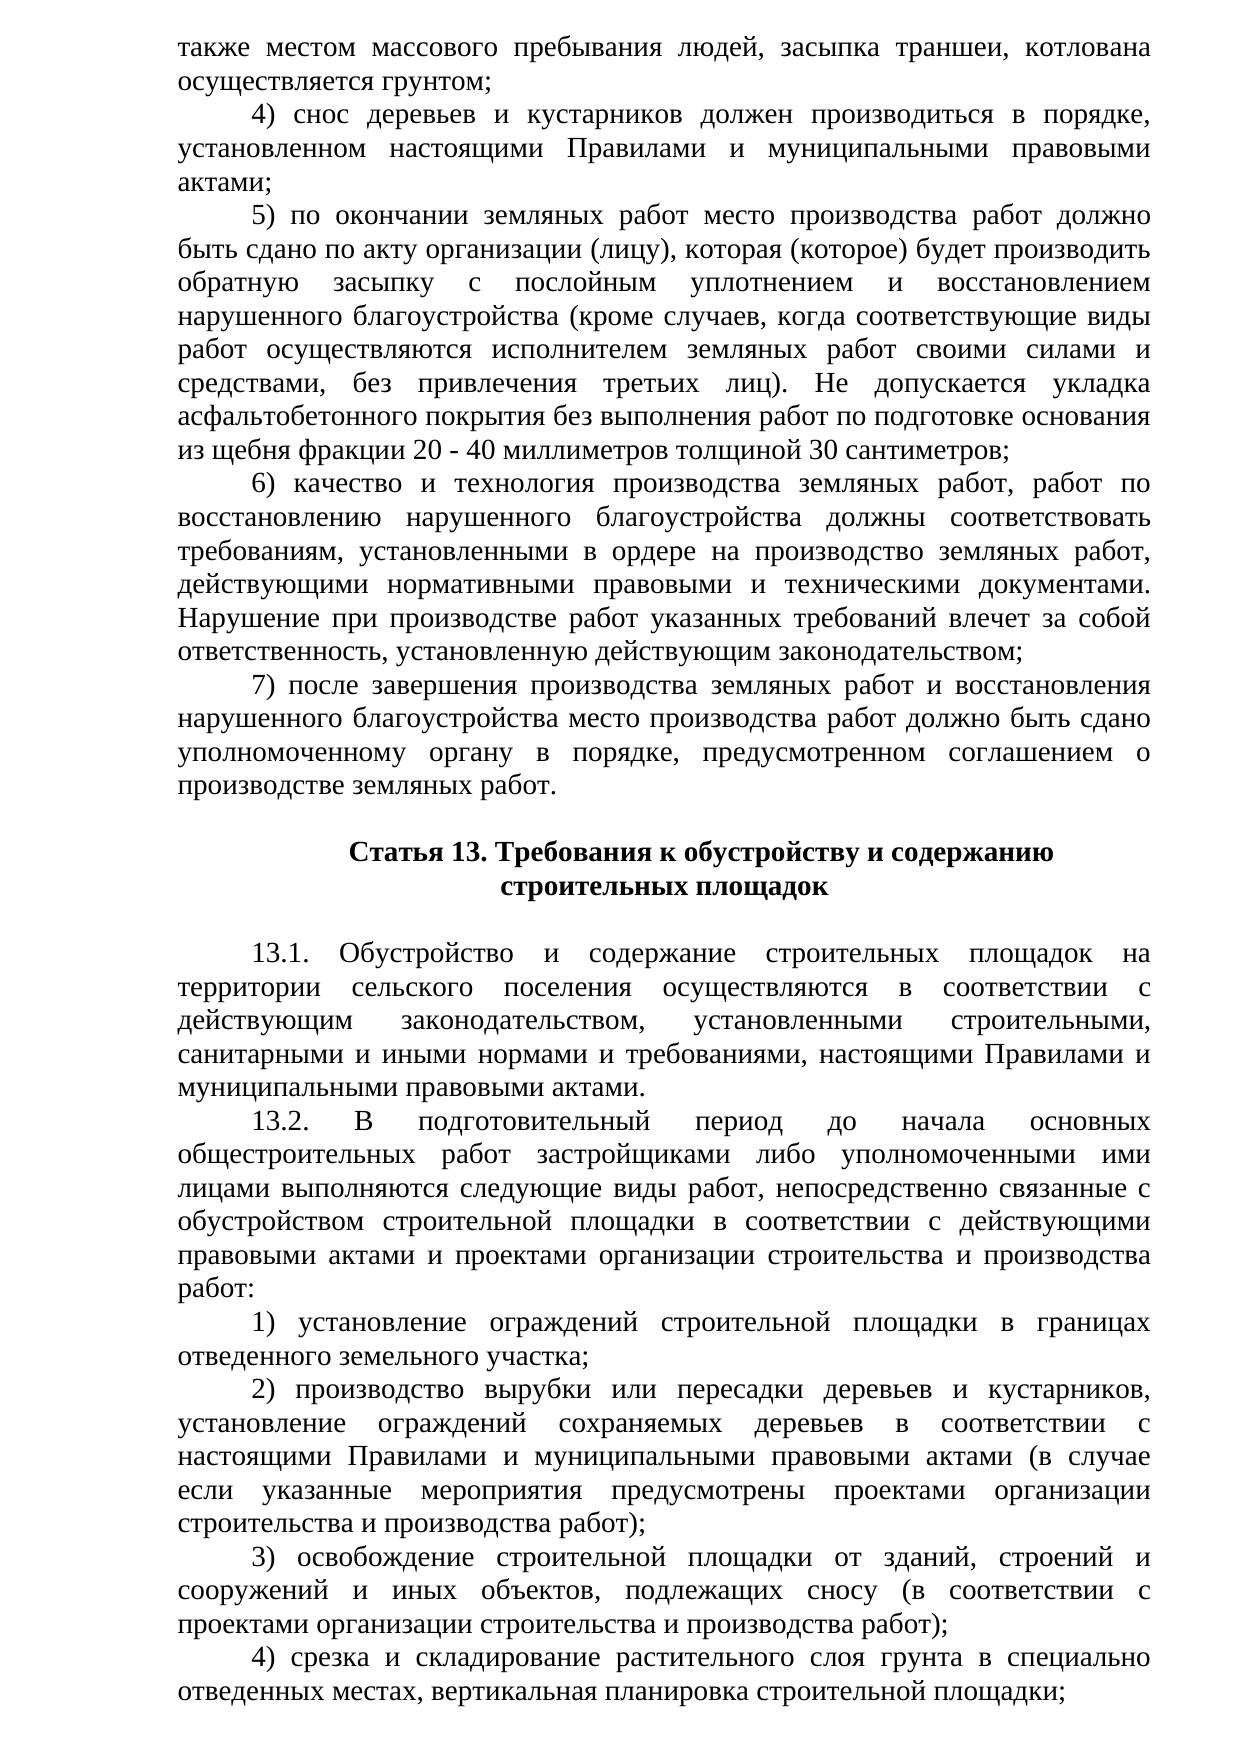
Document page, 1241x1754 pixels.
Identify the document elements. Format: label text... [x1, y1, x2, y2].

text 13.1. Обустройство и содержание строительных площадок на территории сельского поселения осуществляются в соответствии с действующим законодательством, установленными строительными, санитарными и иными нормами и требованиями, настоящими Правилами и муниципальными правовыми актами. [177, 935, 1152, 1103]
text 4) срезка и складирование растительного слоя грунта в специально отведенных местах, вертикальная планировка строительной площадки; [177, 1639, 1152, 1707]
text 4) снос деревьев и кустарников должен производиться в порядке, установленном настоящими Правилами и муниципальными правовыми актами; [177, 97, 1152, 197]
text 3) освобождение строительной площадки от зданий, строений и сооружений и иных объектов, подлежащих сносу (в соответствии с проектами организации строительства и производства работ); [177, 1539, 1152, 1639]
text 2) производство вырубки или пересадки деревьев и кустарников, установление ограждений сохраняемых деревьев в соответствии с настоящими Правилами и муниципальными правовыми актами (в случае если указанные мероприятия предусмотрены проектами организации строительства и производства работ); [177, 1371, 1152, 1539]
text Статья 13. Требования к обустройству и содержанию строительных площадок [177, 834, 1152, 902]
text 6) качество и технология производства земляных работ, работ по восстановлению нарушенного благоустройства должны соответствовать требованиям, установленными в ордере на производство земляных работ, действующими нормативными правовыми и техническими документами. Нарушение при производстве работ указанных требований влечет за собой ответственность, установленную действующим законодательством; [177, 466, 1152, 667]
text 1) установление ограждений строительной площадки в границах отведенного земельного участка; [177, 1304, 1152, 1371]
text 7) после завершения производства земляных работ и восстановления нарушенного благоустройства место производства работ должно быть сдано уполномоченному органу в порядке, предусмотренном соглашением о производстве земляных работ. [177, 667, 1152, 801]
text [177, 29, 1152, 97]
text 13.2. В подготовительный период до начала основных общестроительных работ застройщиками либо уполномоченными ими лицами выполняются следующие виды работ, непосредственно связанные с обустройством строительной площадки в соответствии с действующими правовыми актами и проектами организации строительства и производства работ: [177, 1103, 1152, 1304]
text 5) по окончании земляных работ место производства работ должно быть сдано по акту организации (лицу), которая (которое) будет производить обратную засыпку с послойным уплотнением и восстановлением нарушенного благоустройства (кроме случаев, когда соответствующие виды работ осуществляются исполнителем земляных работ своими силами и средствами, без привлечения третьих лиц). Не допускается укладка асфальтобетонного покрытия без выполнения работ по подготовке основания из щебня фракции 20 - 40 миллиметров толщиной 30 сантиметров; [177, 197, 1152, 466]
